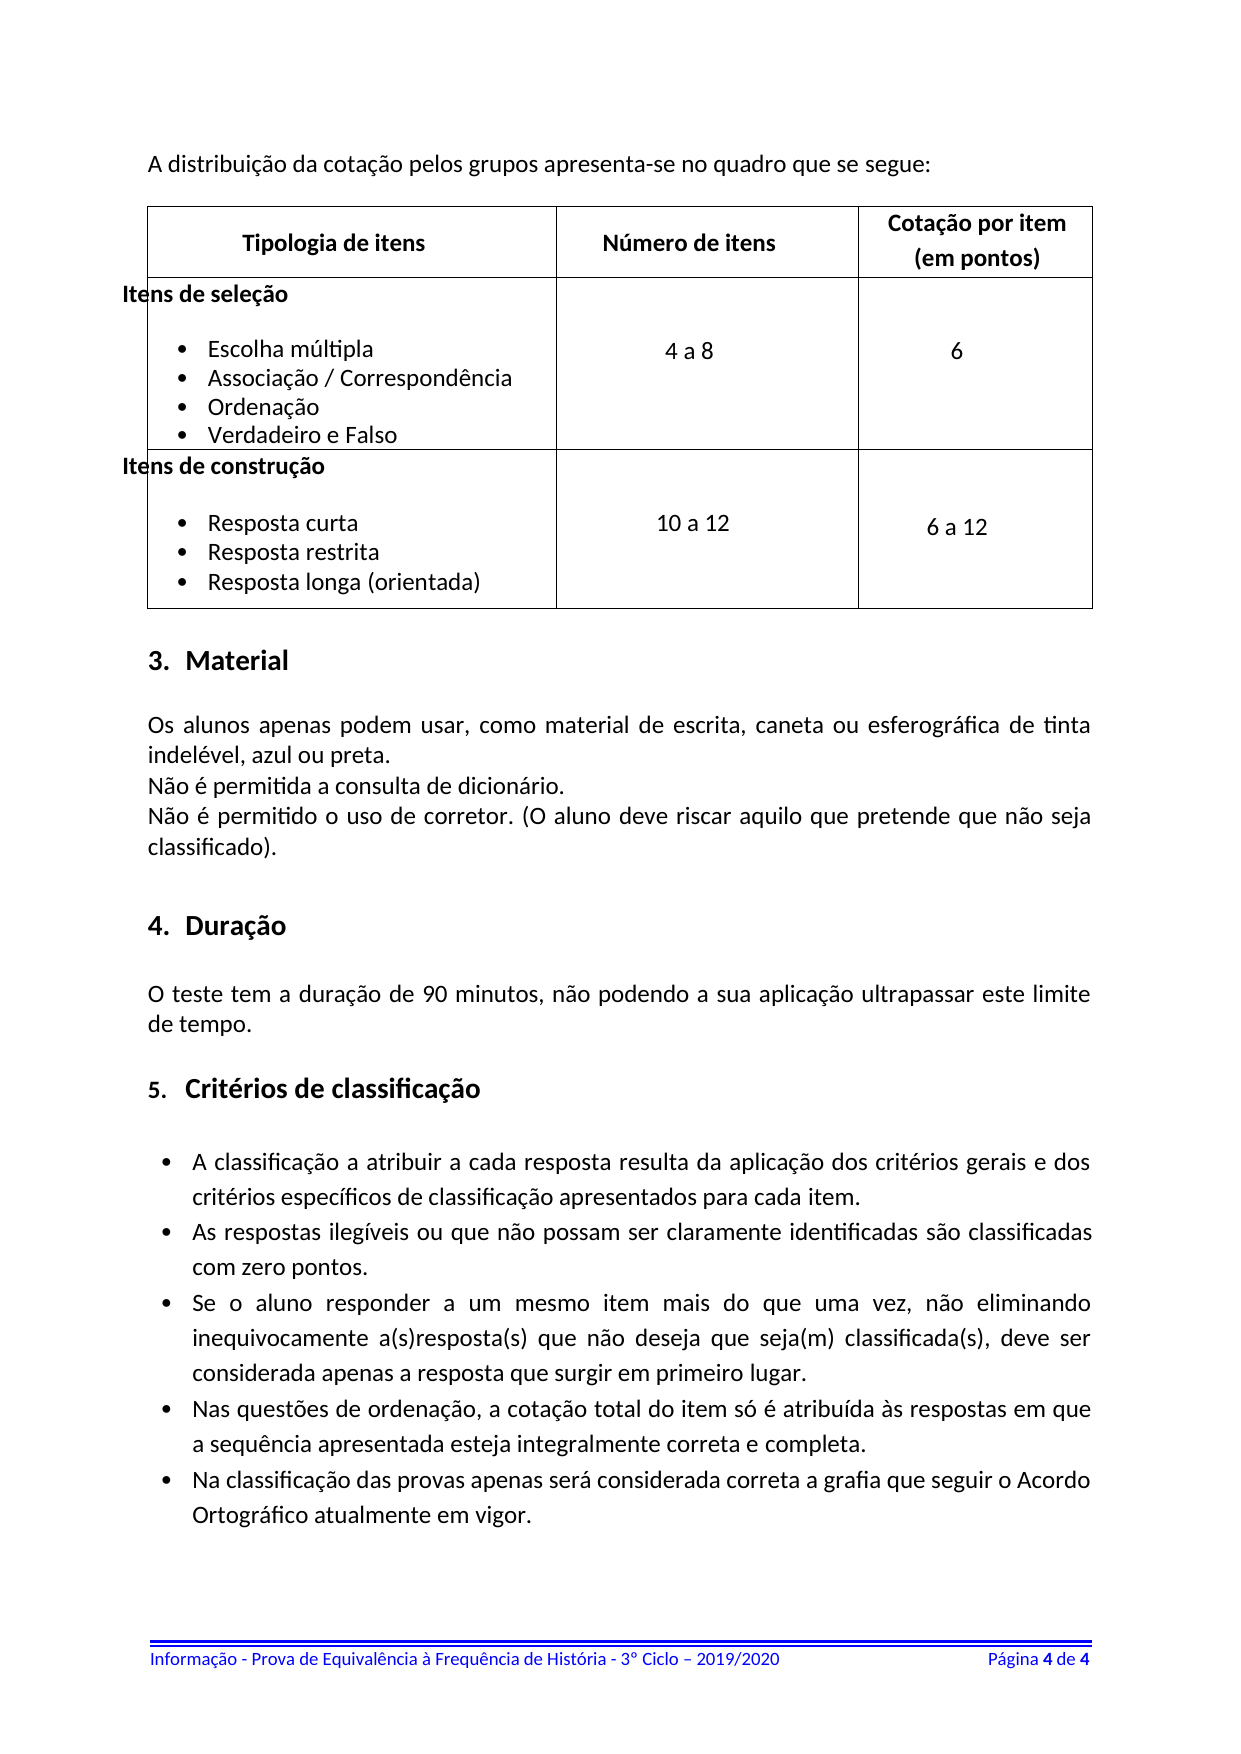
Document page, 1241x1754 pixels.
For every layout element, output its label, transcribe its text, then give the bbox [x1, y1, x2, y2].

table_cell 6 [859, 278, 1092, 449]
table_cell 4 a 8 [557, 278, 858, 449]
table_header Número de itens [557, 207, 858, 277]
table_cell 10 a 12 [557, 450, 858, 608]
table_cell 6 a 12 [859, 450, 1092, 608]
text Não é permitido o uso de corretor. (O aluno deve riscar aquilo que pretende que não seja classificado). [148, 801, 1092, 862]
text Não é permitida a consulta de dicionário. [148, 770, 1092, 801]
table_header Cotação por item (em pontos) [859, 207, 1092, 277]
list Critérios de classificação [148, 1070, 1092, 1106]
list Na classificação das provas apenas será considerada correta a grafia que seguir o Acordo Ortográfico atualmente em vigor. [162, 1464, 1092, 1529]
subtitle Material [148, 642, 1092, 678]
text A distribuição da cotação pelos grupos apresenta-se no quadro que se segue: [148, 148, 1092, 178]
list Nas questões de ordenação, a cotação total do item só é atribuída às respostas em que a sequência apresentada esteja integralmente correta e completa. [162, 1393, 1092, 1458]
list As respostas ilegíveis ou que não possam ser claramente identificadas são classificadas com zero pontos. [162, 1217, 1092, 1282]
list Se o aluno responder a um mesmo item mais do que uma vez, não eliminando inequivocamente a(s)resposta(s) que não deseja que seja(m) classificada(s), deve ser considerada apenas a resposta que surgir em primeiro lugar. [162, 1287, 1092, 1388]
subtitle Duração [148, 907, 1092, 942]
list A classificação a atribuir a cada resposta resulta da aplicação dos critérios gerais e dos critérios específicos de classificação apresentados para cada item. [162, 1146, 1092, 1212]
table_cell Itens de construção Resposta curta Resposta restrita Resposta longa (orientada) [148, 450, 556, 608]
table_cell Itens de seleção Escolha múltipla Associação / Correspondência Ordenação Verdadeiro e Falso [148, 278, 556, 449]
text O teste tem a duração de 90 minutos, não podendo a sua aplicação ultrapassar este limite de tempo. [148, 978, 1092, 1039]
table_header Tipologia de itens [148, 207, 556, 277]
text Os alunos apenas podem usar, como material de escrita, caneta ou esferográfica de tinta indelével, azul ou preta. [148, 709, 1092, 770]
